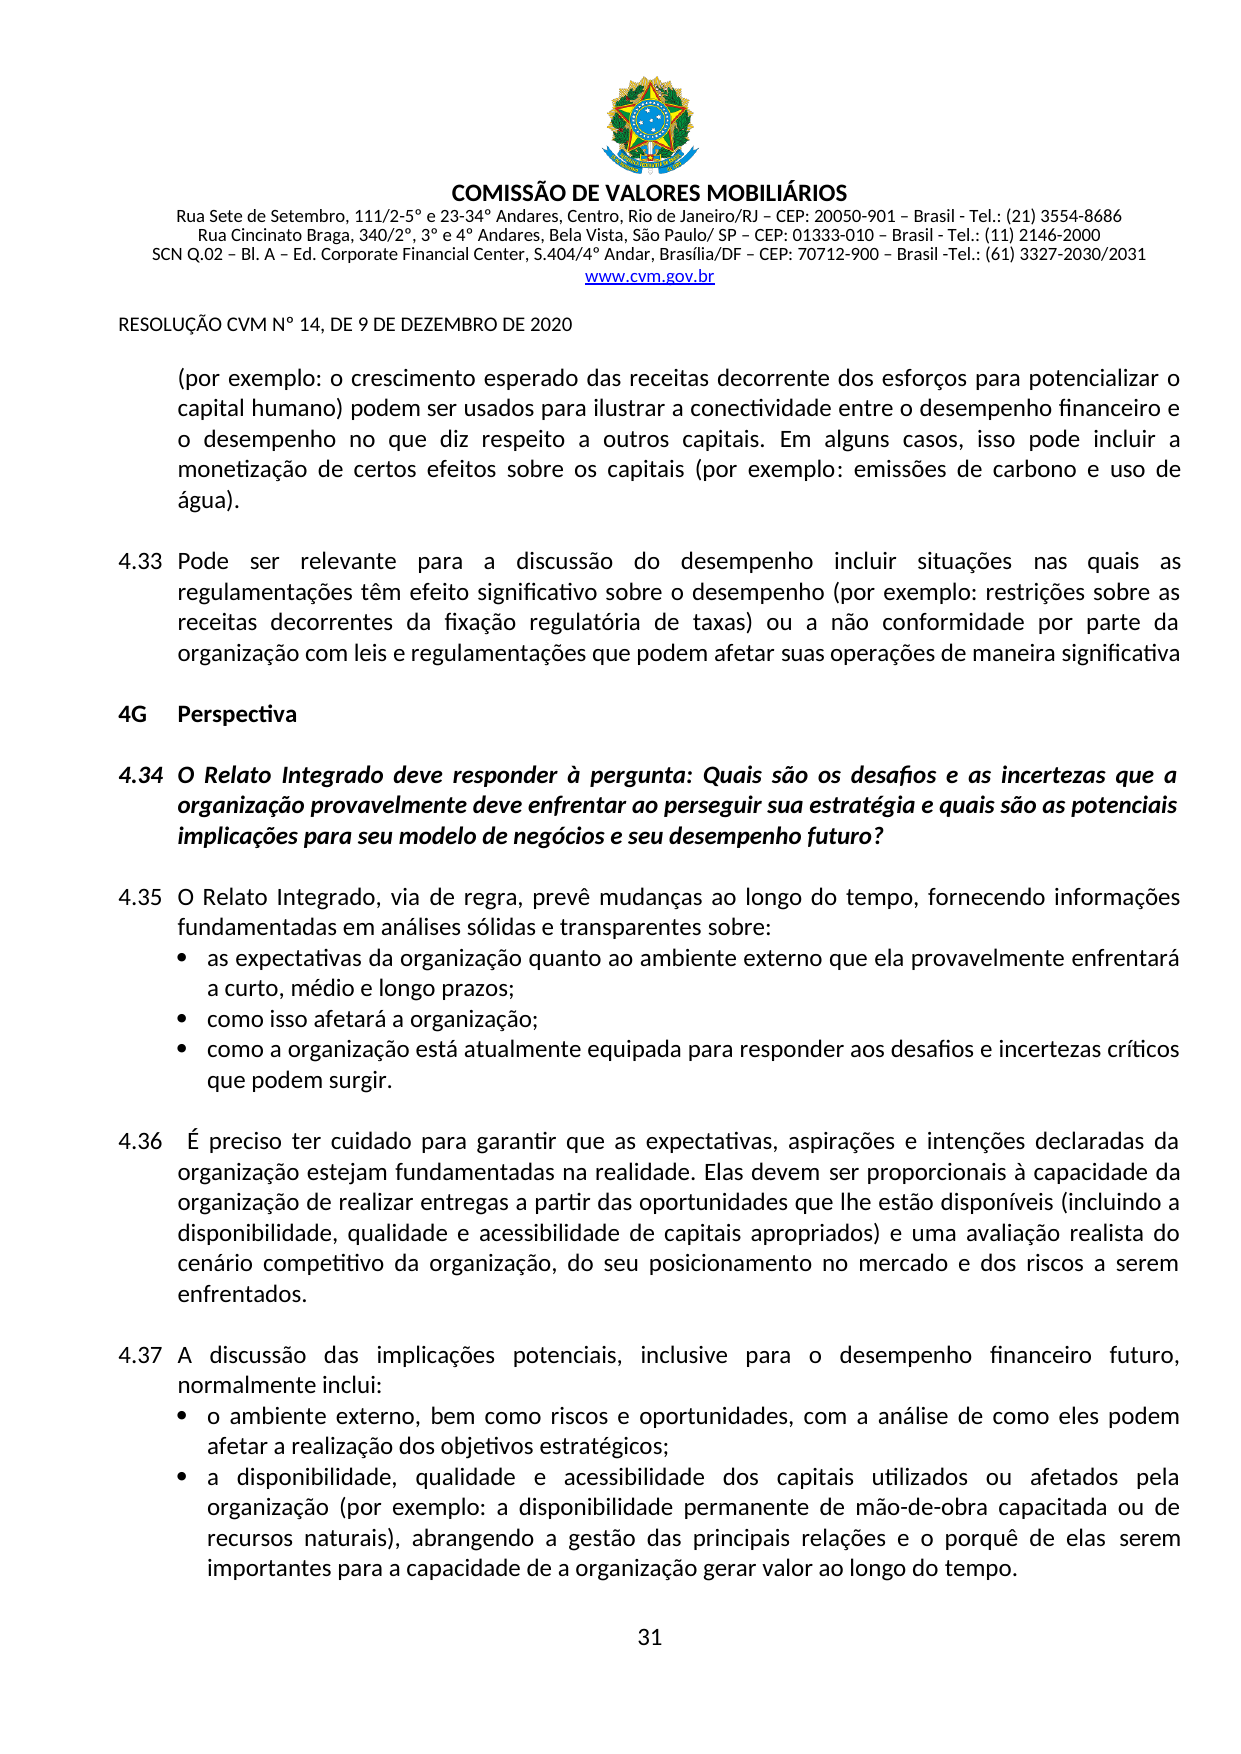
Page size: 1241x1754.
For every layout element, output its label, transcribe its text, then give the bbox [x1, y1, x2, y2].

list a disponibilidade, qualidade e acessibilidade dos capitais utilizados ou afetados pela organização (por exemplo: a disponibilidade permanente de mão-de-obra capacitada ou de recursos naturais), abrangendo a gestão das principais relações e o porquê de elas serem importantes para a capacidade de a organização gerar valor ao longo do tempo. [177, 1461, 1181, 1583]
list como isso afetará a organização; [177, 1003, 1181, 1033]
subtitle 4G Perspectiva [118, 698, 1181, 728]
picture [598, 73, 702, 177]
list É preciso ter cuidado para garantir que as expectativas, aspirações e intenções declaradas da organização estejam fundamentadas na realidade. Elas devem ser proporcionais à capacidade da organização de realizar entregas a partir das oportunidades que lhe estão disponíveis (incluindo a disponibilidade, qualidade e acessibilidade de capitais apropriados) e uma avaliação realista do cenário competitivo da organização, do seu posicionamento no mercado e dos riscos a serem enfrentados. [118, 1125, 1181, 1308]
list as expectativas da organização quanto ao ambiente externo que ela provavelmente enfrentará a curto, médio e longo prazos; [177, 942, 1181, 1003]
list O Relato Integrado, via de regra, prevê mudanças ao longo do tempo, fornecendo informações fundamentadas em análises sólidas e transparentes sobre: [118, 881, 1181, 942]
list o ambiente externo, bem como riscos e oportunidades, com a análise de como eles podem afetar a realização dos objetivos estratégicos; [177, 1400, 1181, 1461]
list como a organização está atualmente equipada para responder aos desafios e incertezas críticos que podem surgir. [177, 1033, 1181, 1094]
list A discussão das implicações potenciais, inclusive para o desempenho financeiro futuro, normalmente inclui: [118, 1339, 1181, 1400]
list Pode ser relevante para a discussão do desempenho incluir situações nas quais as regulamentações têm efeito significativo sobre o desempenho (por exemplo: restrições sobre as receitas decorrentes da fixação regulatória de taxas) ou a não conformidade por parte da organização com leis e regulamentações que podem afetar suas operações de maneira significativa [118, 545, 1181, 667]
list O Relato Integrado deve responder à pergunta: Quais são os desafios e as incertezas que a organização provavelmente deve enfrentar ao perseguir sua estratégia e quais são as potenciais implicações para seu modelo de negócios e seu desempenho futuro? [118, 759, 1181, 850]
